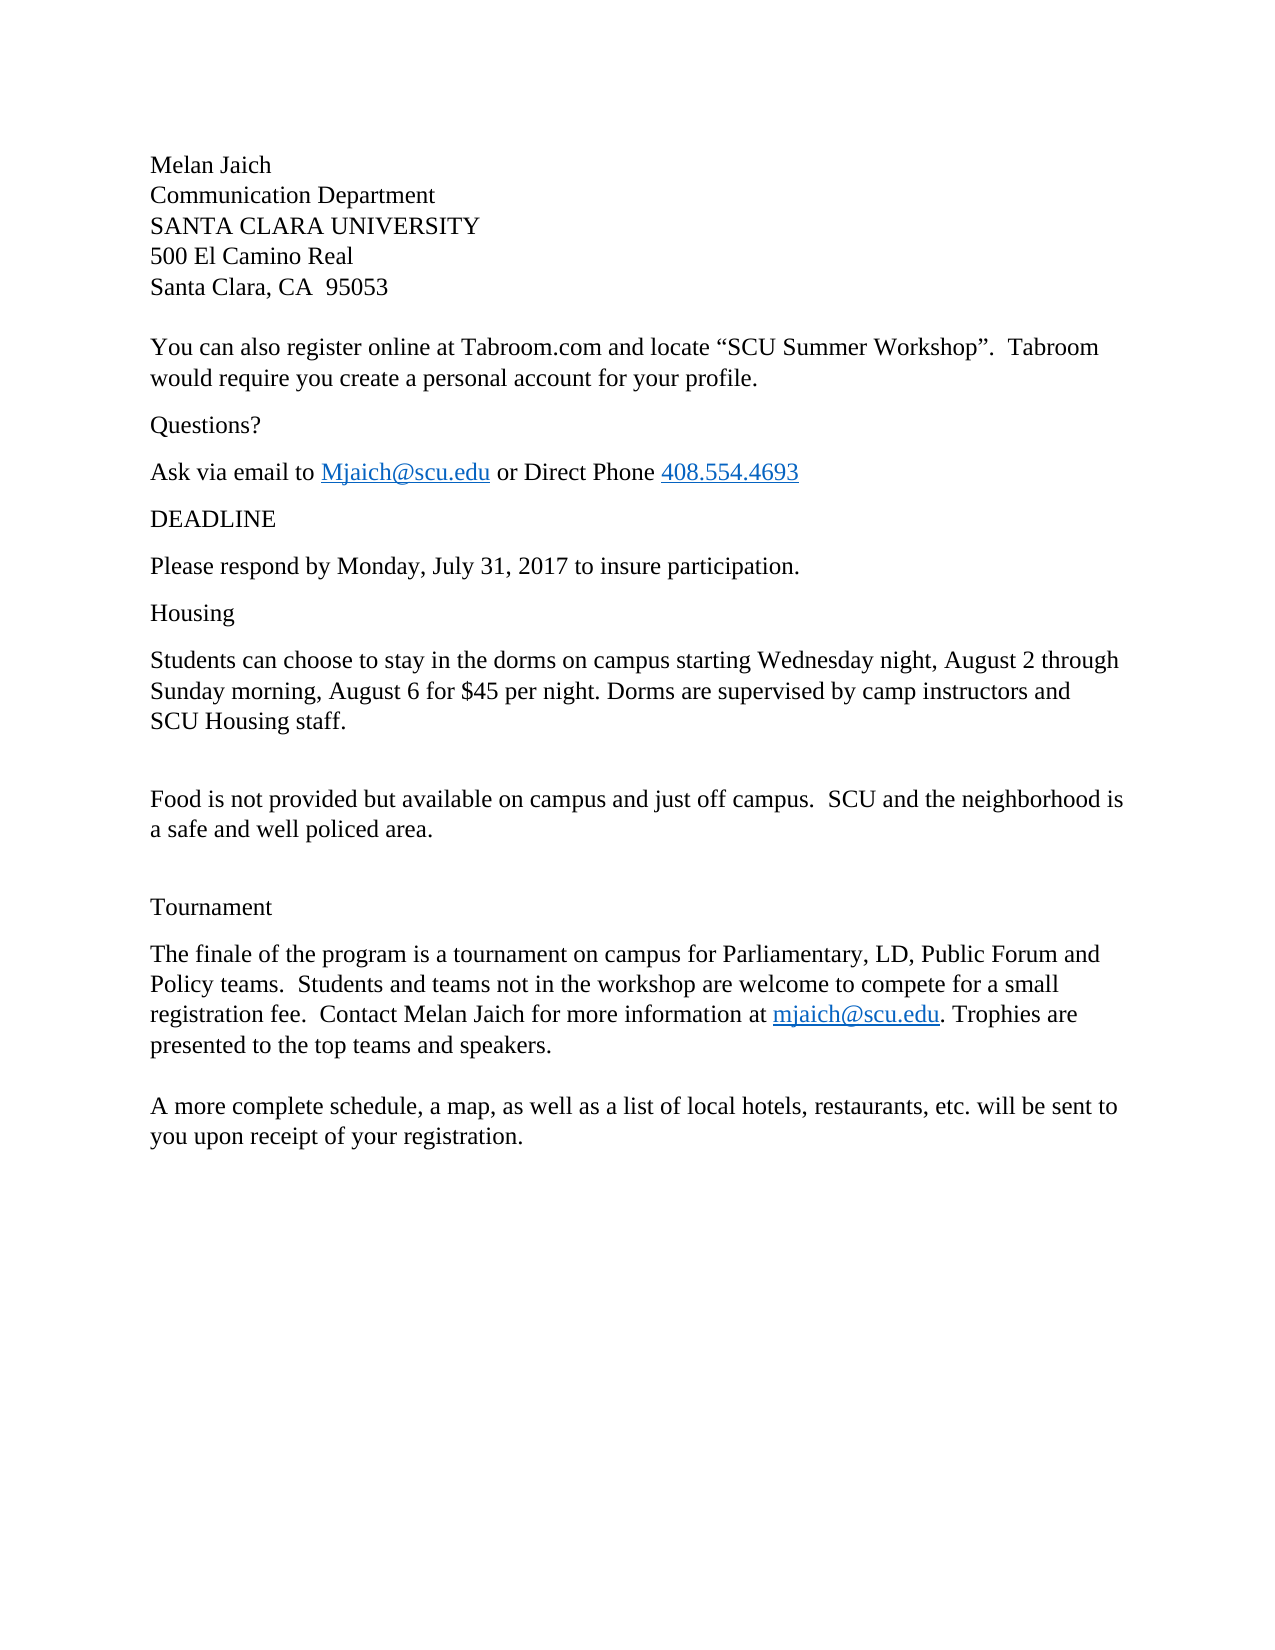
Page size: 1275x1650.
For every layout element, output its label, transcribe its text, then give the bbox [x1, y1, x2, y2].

text Questions? [150, 410, 1125, 439]
text Tournament [150, 892, 1125, 920]
text Ask via email to Mjaich@scu.edu or Direct Phone 408.554.4693 [150, 457, 1125, 486]
text DEADLINE [150, 504, 1125, 533]
text Please respond by Monday, July 31, 2017 to insure participation. [150, 551, 1125, 580]
text Housing [150, 598, 1125, 627]
text Food is not provided but available on campus and just off campus. SCU and the neighborhood is a safe and well policed area. [150, 753, 1125, 873]
text Students can choose to stay in the dorms on campus starting Wednesday night, August 2 through Sunday morning, August 6 for $45 per night. Dorms are supervised by camp instructors and SCU Housing staff. [150, 645, 1125, 735]
text Melan Jaich Communication Department SANTA CLARA UNIVERSITY 500 El Camino Real Santa Clara, CA 95053 You can also register online at Tabroom.com and locate “SCU Summer Workshop”. Tabroom would require you create a personal account for your profile. [150, 150, 1125, 392]
text The finale of the program is a tournament on campus for Parliamentary, LD, Public Forum and Policy teams. Students and teams not in the workshop are welcome to compete for a small registration fee. Contact Melan Jaich for more information at mjaich@scu.edu. Trophies are presented to the top teams and speakers. A more complete schedule, a map, as well as a list of local hotels, restaurants, etc. will be sent to you upon receipt of your registration. [150, 939, 1125, 1180]
